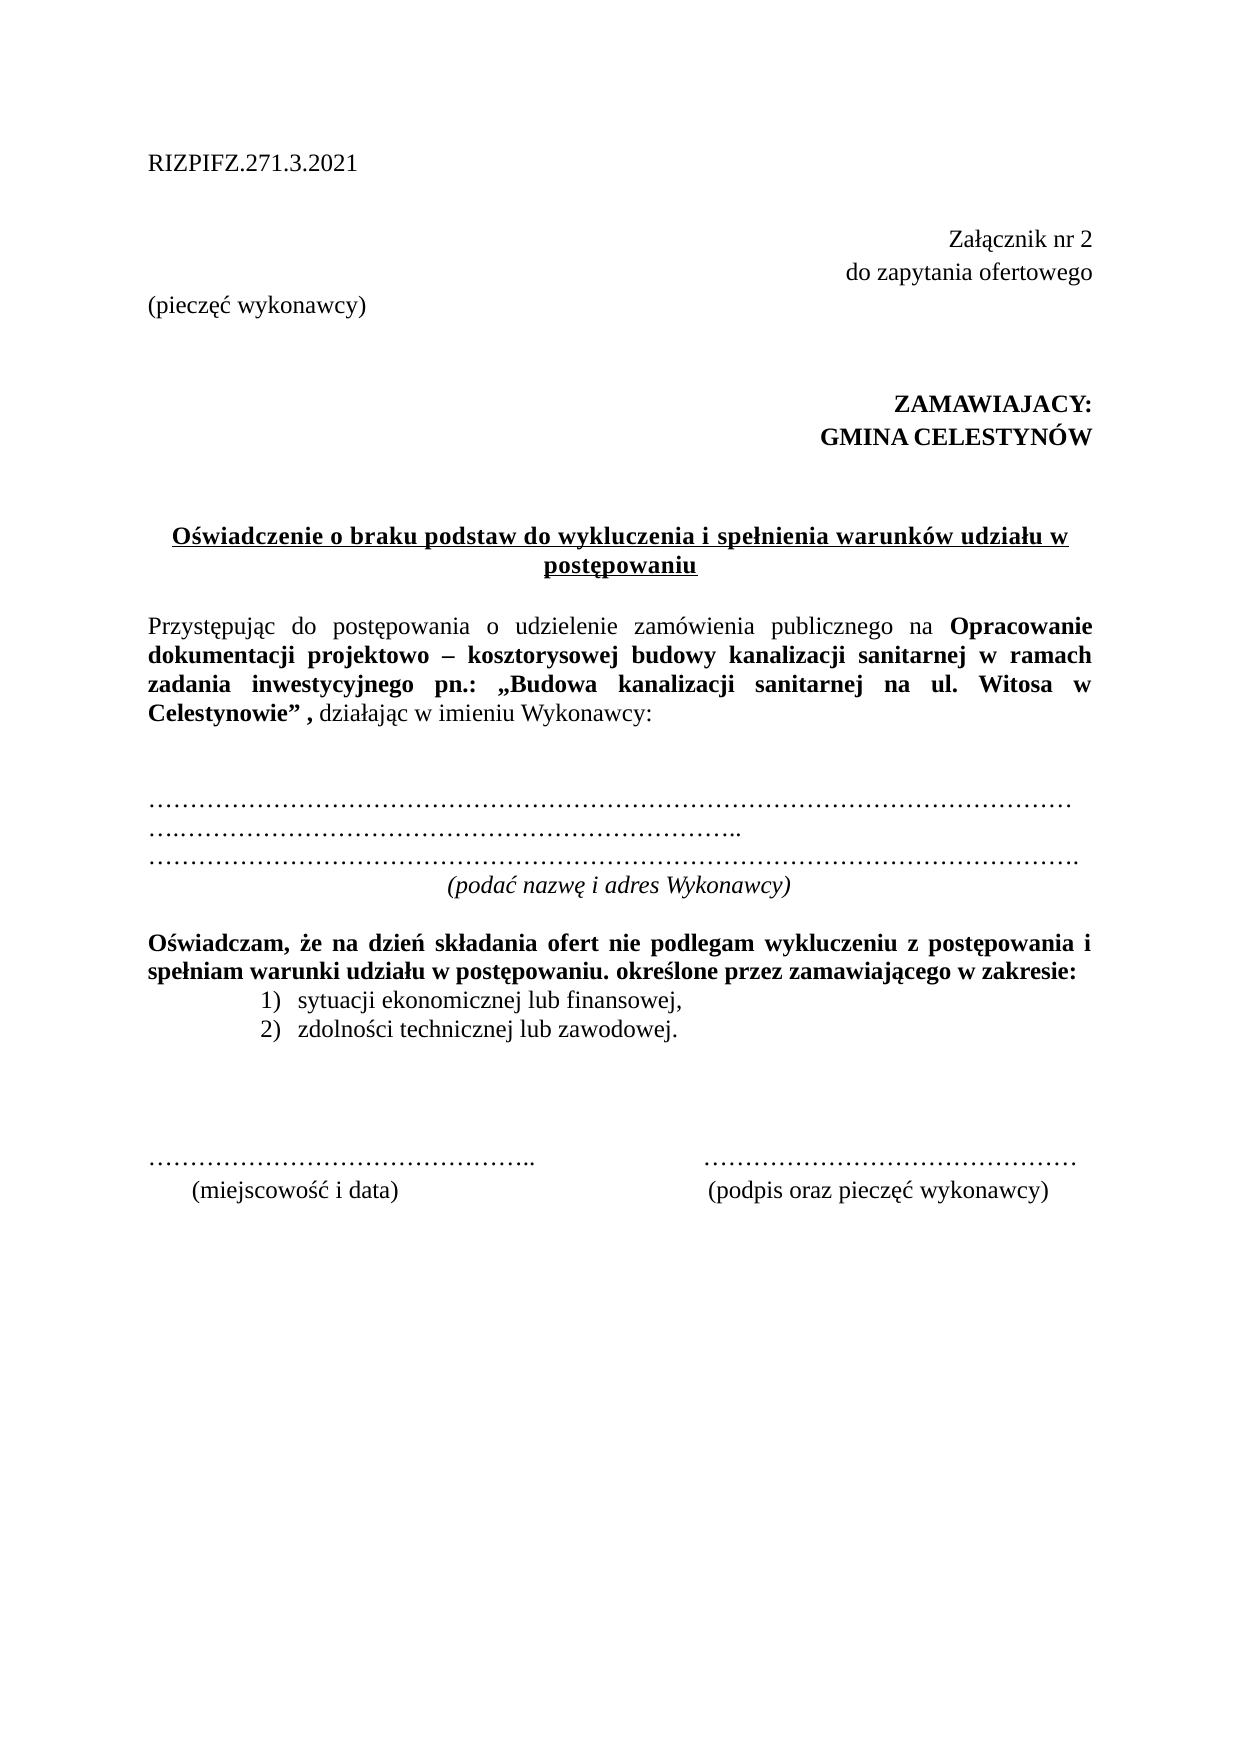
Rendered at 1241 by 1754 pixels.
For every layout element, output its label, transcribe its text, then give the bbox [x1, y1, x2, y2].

text Oświadczam, że na dzień składania ofert nie podlegam wykluczeniu z postępowania i spełniam warunki udziału w postępowaniu. określone przez zamawiającego w zakresie: [148, 928, 1093, 985]
text do zapytania ofertowego [148, 257, 1093, 286]
text ZAMAWIAJACY: [207, 389, 1093, 418]
text Przystępując do postępowania o udzielenie zamówienia publicznego na Opracowanie dokumentacji projektowo – kosztorysowej budowy kanalizacji sanitarnej w ramach zadania inwestycyjnego pn.: „Budowa kanalizacji sanitarnej na ul. Witosa w Celestynowie” , działając w imieniu Wykonawcy: [148, 611, 1093, 726]
text GMINA CELESTYNÓW [207, 422, 1093, 451]
text RIZPIFZ.271.3.2021 [148, 148, 1092, 176]
list zdolności technicznej lub zawodowej. [260, 1014, 1093, 1043]
text (podać nazwę i adres Wykonawcy) [148, 870, 1093, 899]
text Załącznik nr 2 [148, 224, 1093, 252]
text ……………………………………….. ……………………………………… [148, 1142, 1093, 1171]
list sytuacji ekonomicznej lub finansowej, [260, 985, 1093, 1014]
text (miejscowość i data) (podpis oraz pieczęć wykonawcy) [148, 1175, 1093, 1203]
text (pieczęć wykonawcy) [148, 290, 1093, 318]
text Oświadczenie o braku podstaw do wykluczenia i spełnienia warunków udziału w postępowaniu [148, 521, 1093, 578]
text …………………………………………………………………………………………………….…………………………………………………………..…………………………………………………………………………………………………. [148, 784, 1093, 870]
